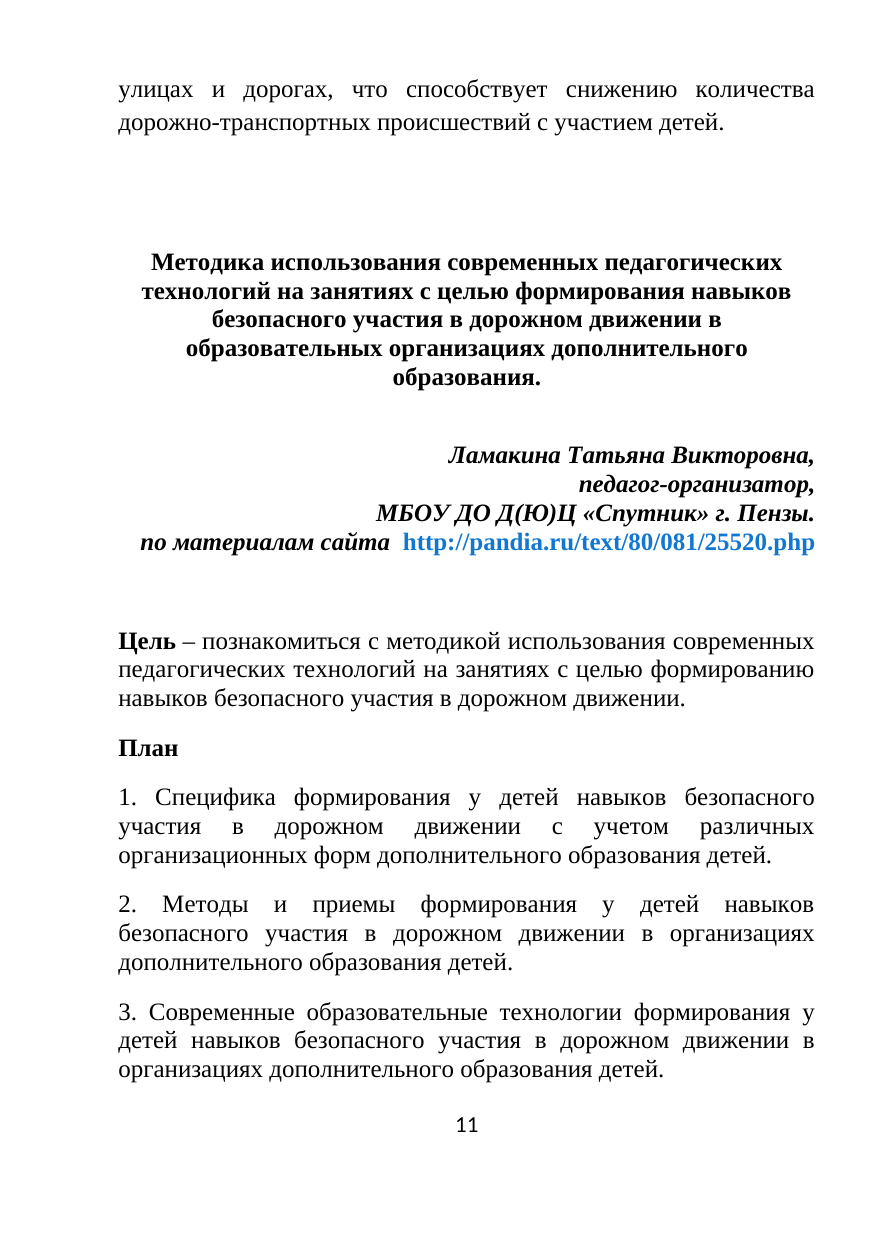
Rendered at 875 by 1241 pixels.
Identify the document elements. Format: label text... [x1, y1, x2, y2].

text 2. Методы и приемы формирования у детей навыков безопасного участия в дорожном движении в организациях дополнительного образования детей. [118, 889, 815, 976]
text 3. Современные образовательные технологии формирования у детей навыков безопасного участия в дорожном движении в организациях дополнительного образования детей. [118, 997, 815, 1083]
text 1. Специфика формирования у детей навыков безопасного участия в дорожном движении с учетом различных организационных форм дополнительного образования детей. [118, 782, 815, 869]
text по материалам сайта http://pandia.ru/text/80/081/25520.php [118, 527, 815, 555]
text Ламакина Татьяна Викторовна, [118, 440, 815, 469]
text МБОУ ДО Д(Ю)Ц «Спутник» г. Пензы. [118, 498, 815, 527]
text Методика использования современных педагогических технологий на занятиях с целью формирования навыков безопасного участия в дорожном движении в образовательных организациях дополнительного образования. [118, 247, 815, 391]
text План [118, 733, 815, 762]
text педагог-организатор, [118, 469, 815, 498]
text Цель – познакомиться с методикой использования современных педагогических технологий на занятиях с целью формированию навыков безопасного участия в дорожном движении. [118, 626, 815, 712]
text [118, 74, 815, 136]
